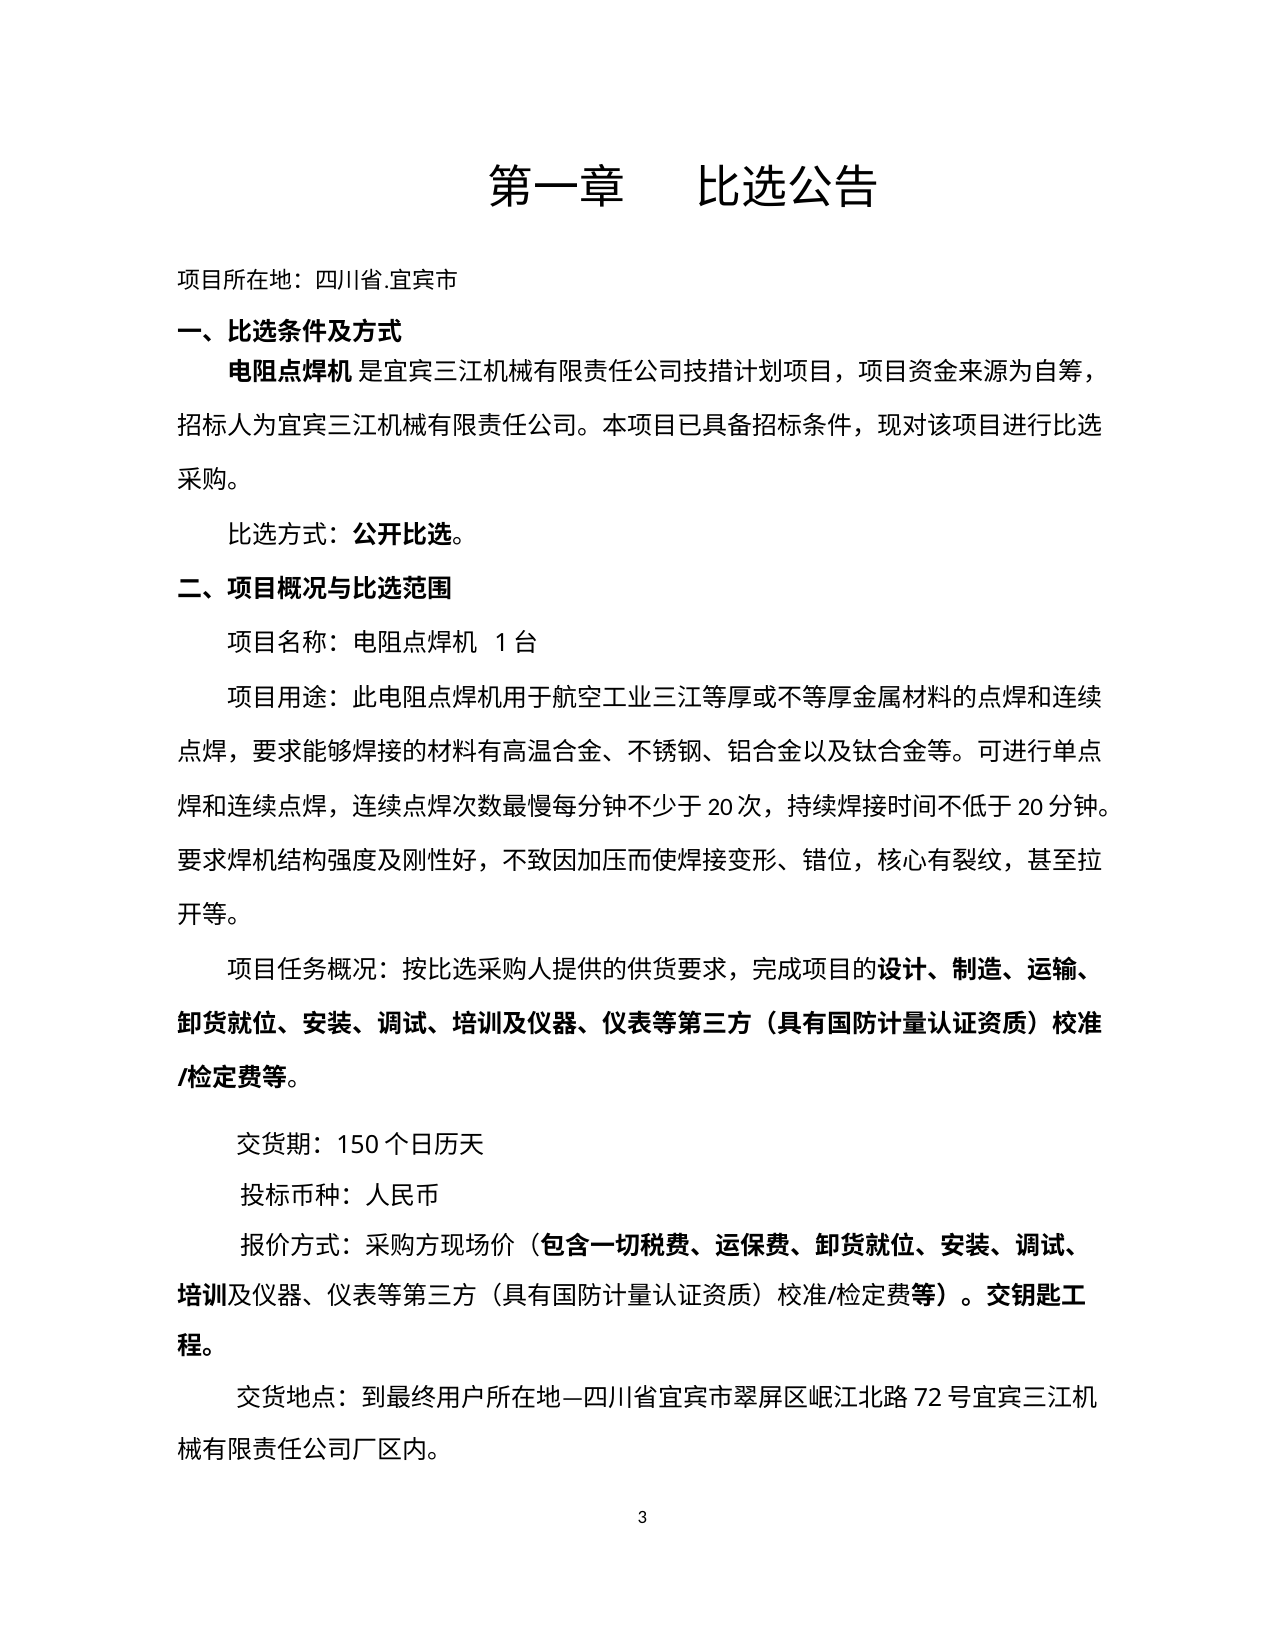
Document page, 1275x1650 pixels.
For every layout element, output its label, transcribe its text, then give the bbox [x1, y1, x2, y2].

text 交货地点：到最终用户所在地—四川省宜宾市翠屏区岷江北路72号宜宾三江机械有限责任公司厂区内。 [177, 1364, 1107, 1468]
text 项目名称：电阻点焊机 1台 [177, 623, 1107, 659]
text 比选方式：比选。 [177, 514, 1107, 550]
text 电阻点焊机 是宜宾三江机械有限责任公司技措计划项目，项目资金来源为自筹，招标人为宜宾三江机械有限责任公司。本项目已具备招标条件，现对该项目进行比选采购。 [177, 351, 1107, 496]
text 投标币种：人民币 [177, 1164, 1107, 1214]
text 报价方式：采购方现场价（包含一切税费、运保费、卸货就位、安装、调试、培训及仪器、仪表等第三方（具有国防计量认证资质）校准/检定费等）。交钥匙工程。 [177, 1214, 1107, 1364]
subtitle 比选公告 [259, 151, 1107, 217]
text 交货期：150个日历天 [193, 1112, 1107, 1164]
text 项目所在地：四川省.宜宾市 [177, 247, 1107, 299]
text 项目任务概况：按比选采购人提供的供货要求，完成项目的设计、制造、运输、卸货就位、安装、调试、培训及仪器、仪表等第三方（具有国防计量认证资质）校准/检定费等。 [177, 949, 1107, 1094]
text 二、项目概况与比选范围 [177, 568, 1107, 605]
text 项目用途：此电阻点焊机用于航空工业三江等厚或不等厚金属材料的点焊和连续点焊，要求能够焊接的材料有高温合金、不锈钢、铝合金以及钛合金等。可进行单点焊和连续点焊，连续点焊次数最慢每分钟不少于20次，持续焊接时间不低于20分钟。要求焊机结构强度及刚性好，不致因加压而使焊接变形、错位，核心有裂纹，甚至拉开等。 [177, 677, 1107, 931]
text 一、比选条件及方式 [177, 299, 1107, 351]
